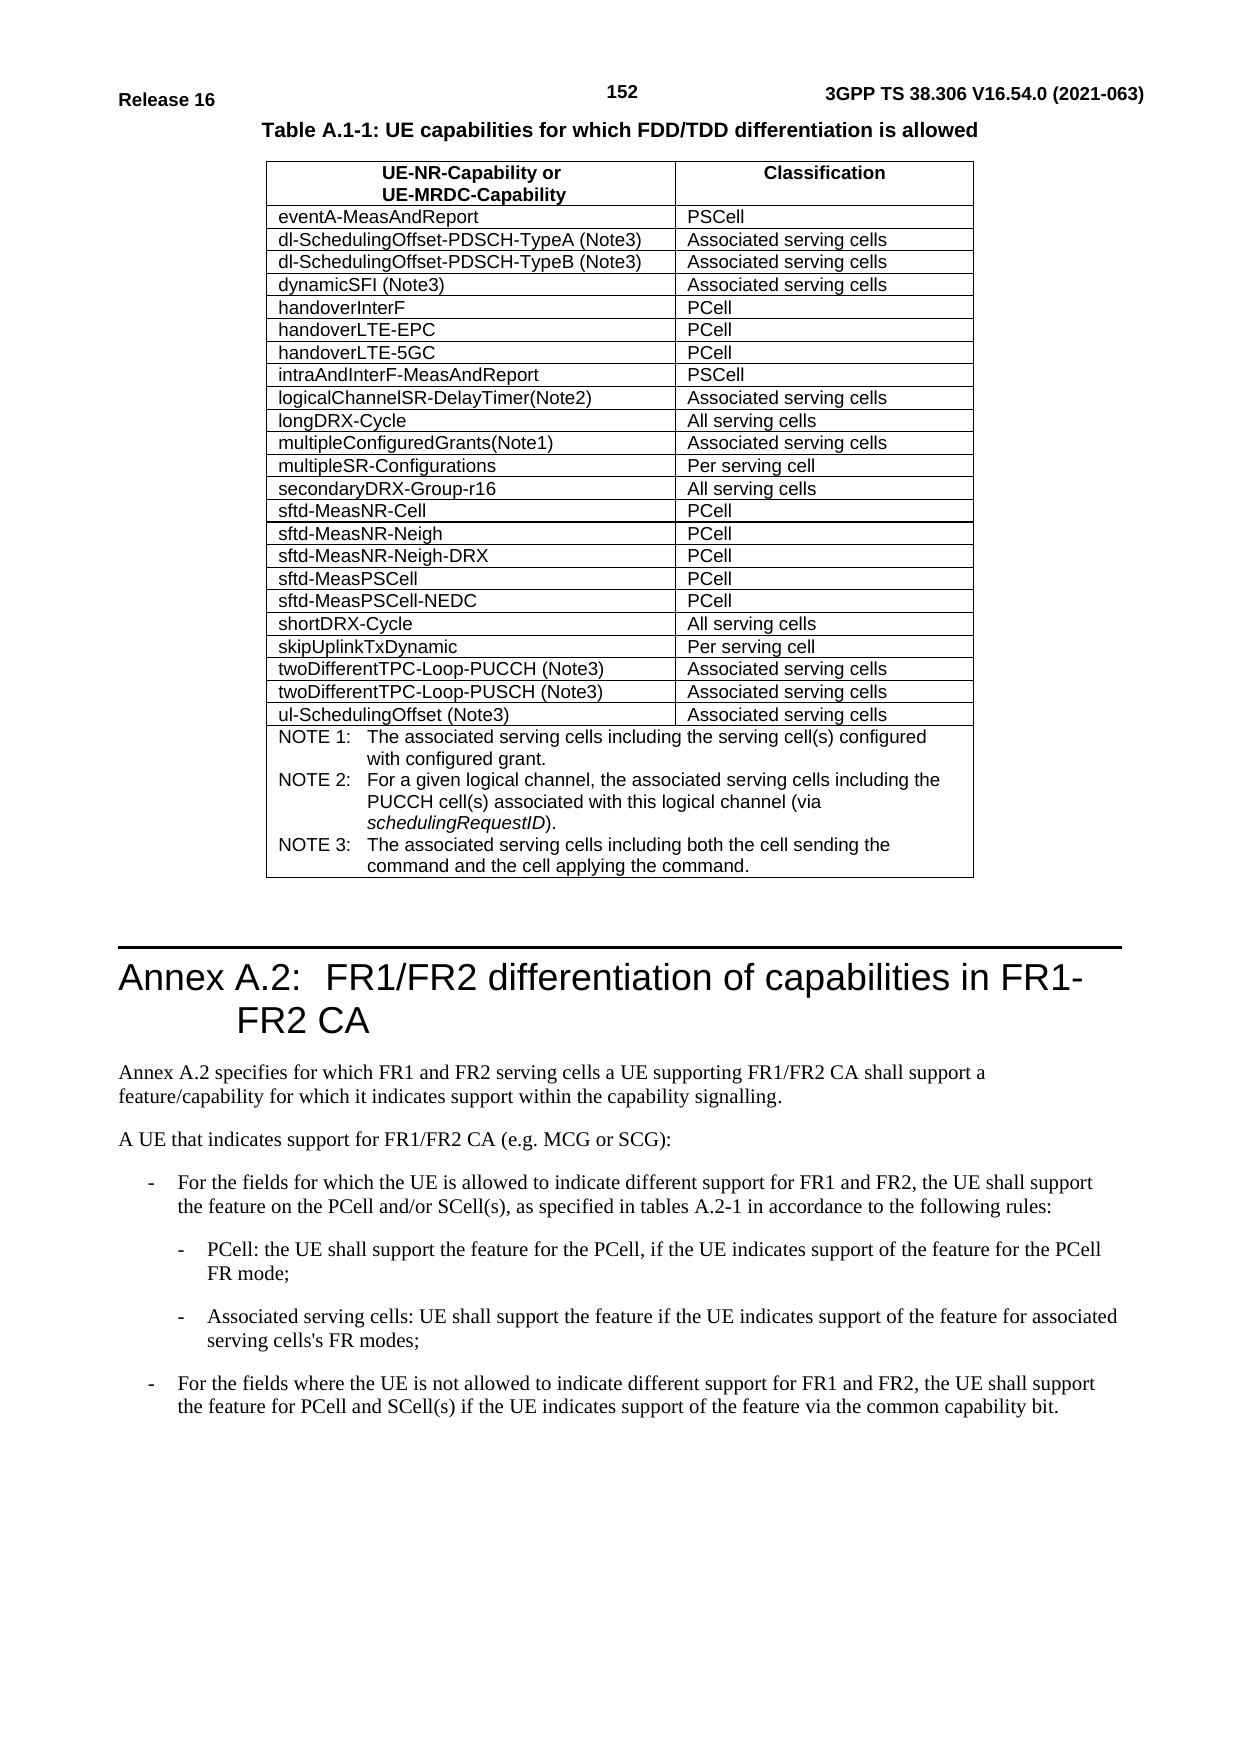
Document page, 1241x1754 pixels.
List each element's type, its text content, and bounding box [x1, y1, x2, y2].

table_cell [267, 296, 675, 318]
text - For the fields for which the UE is allowed to indicate different support for FR1 and FR2, the UE shall support the feature on the PCell and/or SCell(s), as specified in tables A.2-1 in accordance to the following rules: [148, 1170, 1122, 1218]
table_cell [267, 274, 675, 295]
text - PCell: the UE shall support the feature for the PCell, if the UE indicates support of the feature for the PCell FR mode; [177, 1237, 1122, 1285]
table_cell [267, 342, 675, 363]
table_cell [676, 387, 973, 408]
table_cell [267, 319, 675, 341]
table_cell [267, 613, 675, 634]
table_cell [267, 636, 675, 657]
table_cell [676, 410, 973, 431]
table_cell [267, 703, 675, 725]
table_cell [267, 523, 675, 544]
text - Associated serving cells: UE shall support the feature if the UE indicates support of the feature for associated serving cells's FR modes; [177, 1303, 1122, 1352]
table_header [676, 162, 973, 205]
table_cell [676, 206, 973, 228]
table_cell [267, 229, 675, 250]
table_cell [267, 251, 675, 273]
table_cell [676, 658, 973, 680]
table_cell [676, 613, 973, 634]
text Annex A.2 specifies for which FR1 and FR2 serving cells a UE supporting FR1/FR2 CA shall support a feature/capability for which it indicates support within the capability signalling. [118, 1060, 1122, 1108]
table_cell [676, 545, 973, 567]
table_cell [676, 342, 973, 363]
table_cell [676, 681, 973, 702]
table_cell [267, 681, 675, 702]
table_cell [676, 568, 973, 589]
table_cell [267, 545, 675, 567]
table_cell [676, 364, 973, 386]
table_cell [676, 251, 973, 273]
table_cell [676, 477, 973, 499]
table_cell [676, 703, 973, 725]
text - For the fields where the UE is not allowed to indicate different support for FR1 and FR2, the UE shall support the feature for PCell and SCell(s) if the UE indicates support of the feature via the common capability bit. [148, 1370, 1122, 1418]
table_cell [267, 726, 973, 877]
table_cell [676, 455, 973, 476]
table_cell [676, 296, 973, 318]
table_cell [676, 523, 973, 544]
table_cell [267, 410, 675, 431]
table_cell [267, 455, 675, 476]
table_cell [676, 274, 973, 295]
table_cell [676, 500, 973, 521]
text Table A.1-1: UE capabilities for which FDD/TDD differentiation is allowed [118, 118, 1122, 142]
subtitle Annex A.2: FR1/FR2 differentiation of capabilities in FR1-FR2 CA [118, 949, 1122, 1041]
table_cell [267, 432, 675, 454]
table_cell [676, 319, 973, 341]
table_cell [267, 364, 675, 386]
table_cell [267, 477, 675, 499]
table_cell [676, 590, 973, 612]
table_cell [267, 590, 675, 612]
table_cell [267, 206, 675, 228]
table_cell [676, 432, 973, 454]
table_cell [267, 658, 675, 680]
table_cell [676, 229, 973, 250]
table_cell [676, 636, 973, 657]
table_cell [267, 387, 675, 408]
text A UE that indicates support for FR1/FR2 CA (e.g. MCG or SCG): [118, 1127, 1122, 1151]
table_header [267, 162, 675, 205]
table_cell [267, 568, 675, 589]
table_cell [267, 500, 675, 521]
